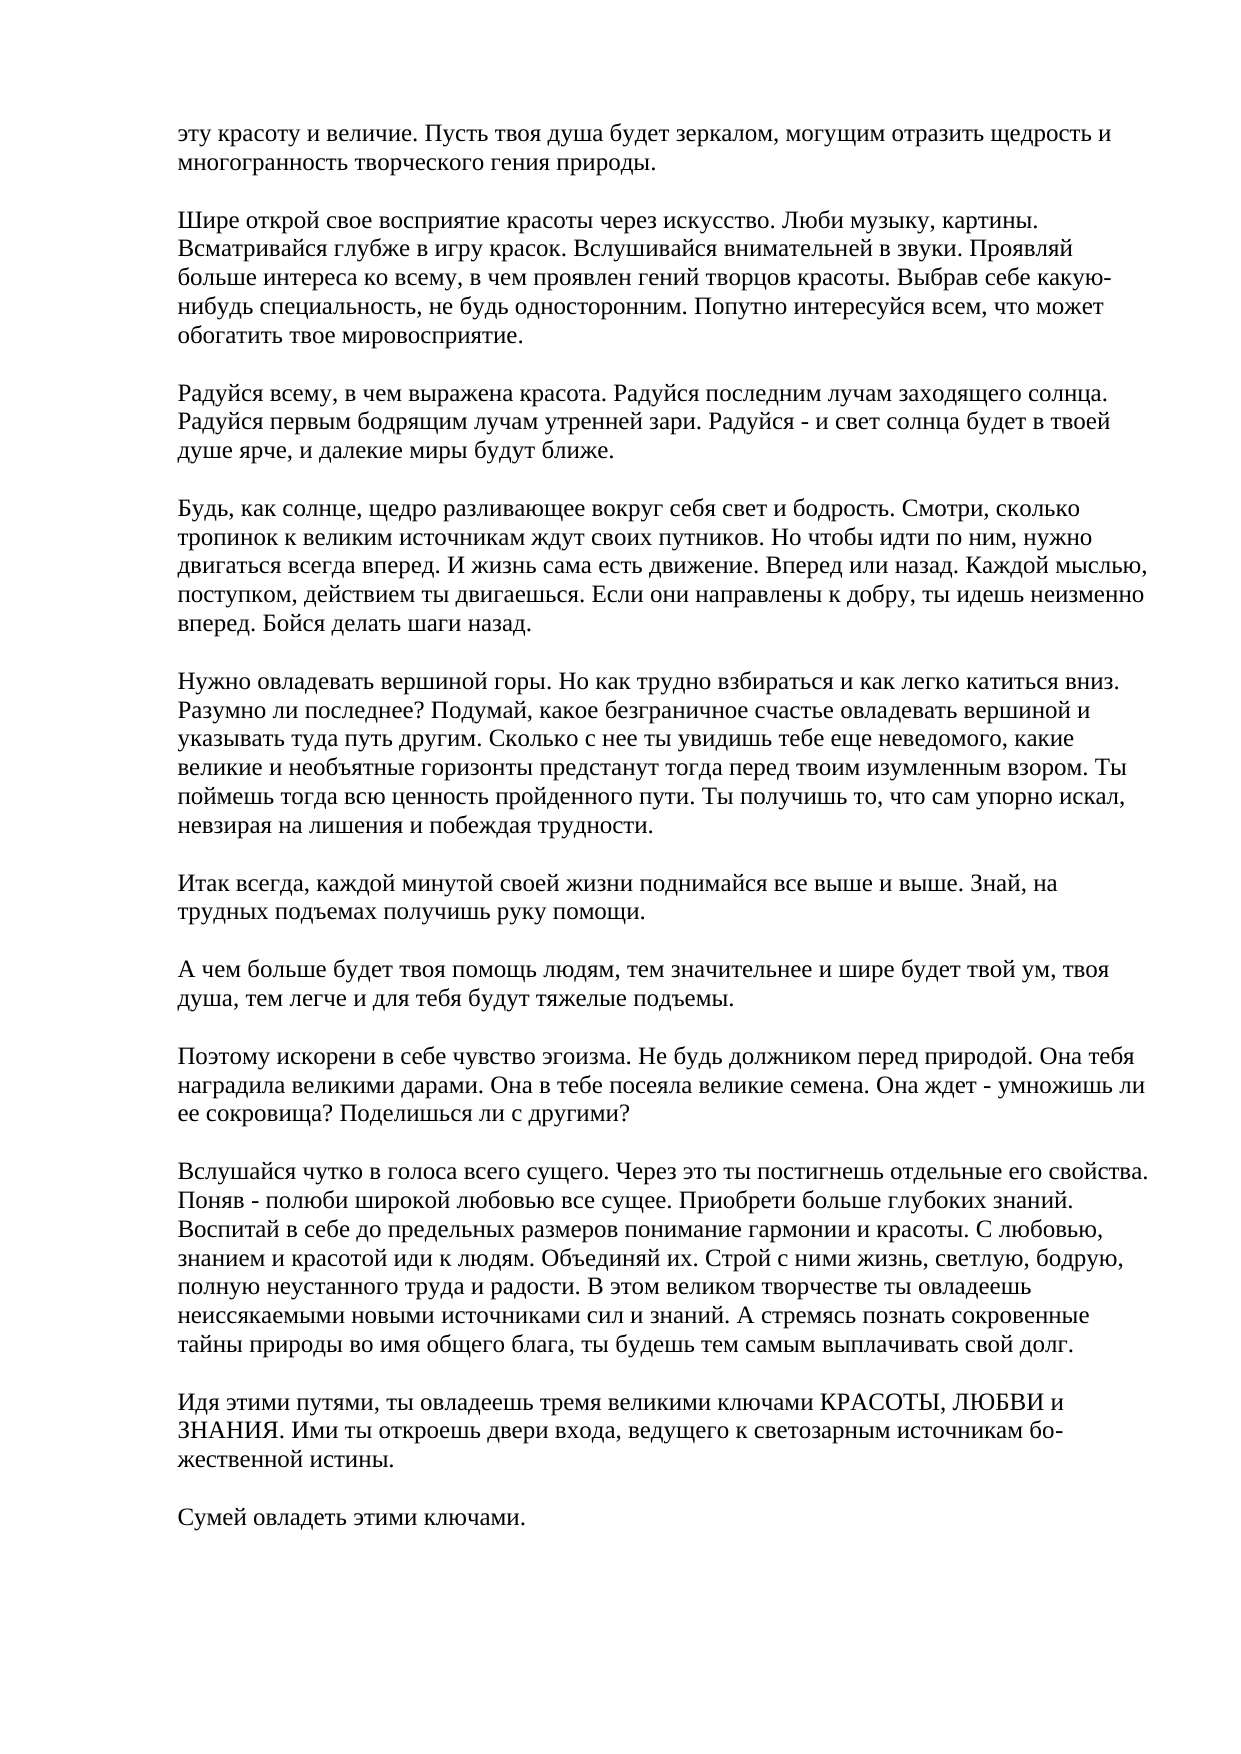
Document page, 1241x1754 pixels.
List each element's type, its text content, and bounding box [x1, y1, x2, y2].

text Поэтому искорени в себе чувство эгоизма. Не будь должником перед природой. Она тебя наградила великими дарами. Она в тебе посеяла великие семена. Она ждет - умножишь ли ее сокровища? Поделишься ли с другими? [177, 1041, 1152, 1127]
text Сумей овладеть этими ключами. [177, 1502, 1152, 1531]
text Идя этими путями, ты овладеешь тремя великими ключами КРАСОТЫ, ЛЮБВИ и ЗНАНИЯ. Ими ты откроешь двери входа, ведущего к светозарным источникам божественной истины. [177, 1387, 1152, 1473]
text Радуйся всему, в чем выражена красота. Радуйся последним лучам заходящего солнца. Радуйся первым бодрящим лучам утренней зари. Радуйся - и свет солнца будет в твоей душе ярче, и далекие миры будут ближе. [177, 378, 1152, 464]
text Шире открой свое восприятие красоты через искусство. Люби музыку, картины. Всматривайся глубже в игру красок. Вслушивайся внимательней в звуки. Проявляй больше интереса ко всему, в чем проявлен гений творцов красоты. Выбрав себе какую-нибудь специальность, не будь односторонним. Попутно интересуйся всем, что может обогатить твое мировосприятие. [177, 205, 1152, 348]
text Вслушайся чутко в голоса всего сущего. Через это ты постигнешь отдельные его свойства. Поняв - полюби широкой любовью все сущее. Приобрети больше глубоких знаний. Воспитай в себе до предельных размеров понимание гармонии и красоты. С любовью, знанием и красотой иди к людям. Объединяй их. Строй с ними жизнь, светлую, бодрую, полную неустанного труда и радости. В этом великом творчестве ты овладеешь неиссякаемыми новыми источниками сил и знаний. А стремясь познать сокровенные тайны природы во имя общего блага, ты будешь тем самым выплачивать свой долг. [177, 1156, 1152, 1358]
text Будь, как солнце, щедро разливающее вокруг себя свет и бодрость. Смотри, сколько тропинок к великим источникам ждут своих путников. Но чтобы идти по ним, нужно двигаться всегда вперед. И жизнь сама есть движение. Вперед или назад. Каждой мыслью, поступком, действием ты двигаешься. Если они направлены к добру, ты идешь неизменно вперед. Бойся делать шаги назад. [177, 493, 1152, 637]
text А чем больше будет твоя помощь людям, тем значительнее и шире будет твой ум, твоя душа, тем легче и для тебя будут тяжелые подъемы. [177, 954, 1152, 1012]
text Итак всегда, каждой минутой своей жизни поднимайся все выше и выше. Знай, на трудных подъемах получишь руку помощи. [177, 868, 1152, 925]
text Нужно овладевать вершиной горы. Но как трудно взбираться и как легко катиться вниз. Разумно ли последнее? Подумай, какое безграничное счастье овладевать вершиной и указывать туда путь другим. Сколько с нее ты увидишь тебе еще неведомого, какие великие и необъятные горизонты предстанут тогда перед твоим изумленным взором. Ты поймешь тогда всю ценность пройденного пути. Ты получишь то, что сам упорно искал, невзирая на лишения и побеждая трудности. [177, 666, 1152, 838]
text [177, 118, 1152, 176]
